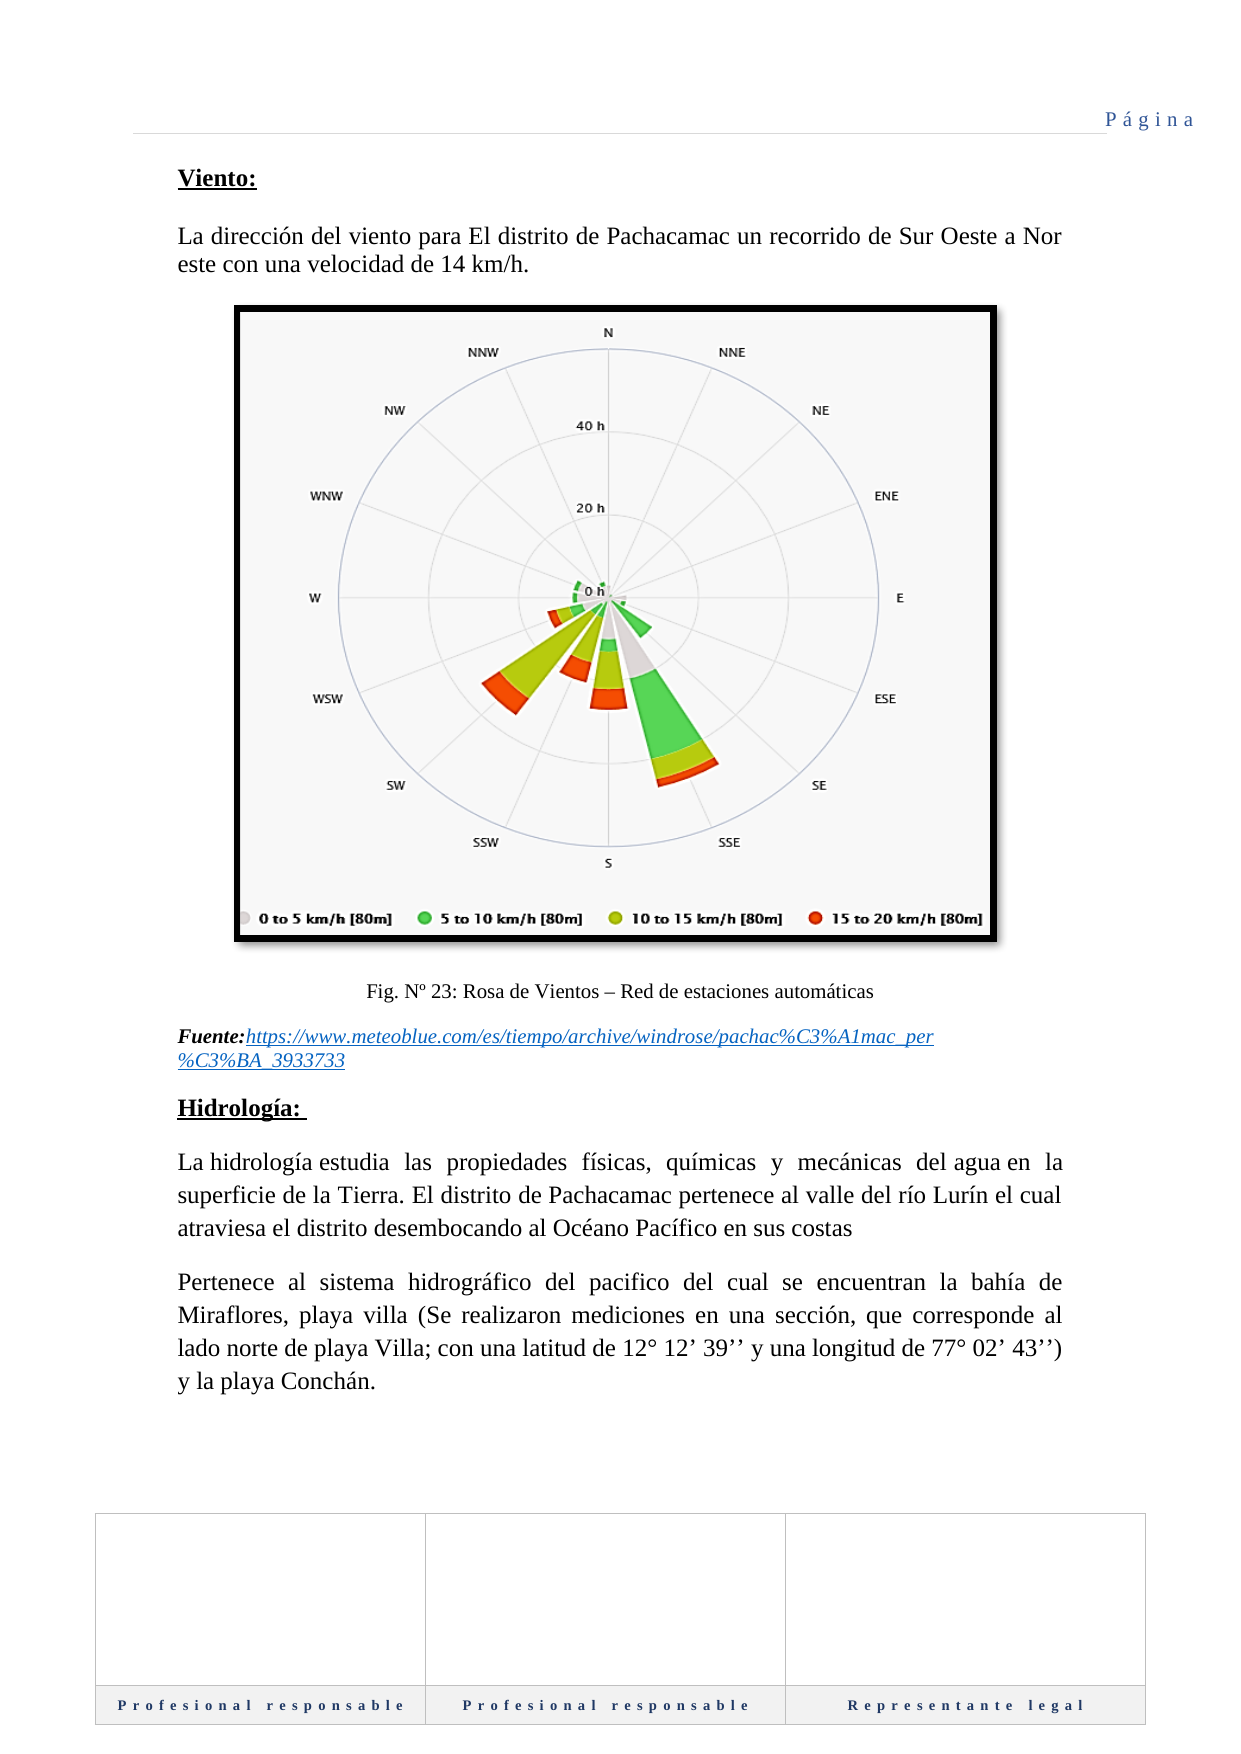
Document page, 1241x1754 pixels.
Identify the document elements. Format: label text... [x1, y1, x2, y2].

text Fuente:https://www.meteoblue.com/es/tiempo/archive/windrose/pachac%C3%A1mac_per%C3%BA_3933733 [177, 1024, 1063, 1072]
text Pertenece al sistema hidrográfico del pacifico del cual se encuentran la bahía de Miraflores, playa villa (Se realizaron mediciones en una sección, que corresponde al lado norte de playa Villa; con una latitud de 12° 12’ 39’’ y una longitud de 77° 02’ 43’’) y la playa Conchán. [177, 1267, 1063, 1395]
picture [240, 312, 990, 935]
text Fig. Nº 23: Rosa de Vientos – Red de estaciones automáticas [177, 979, 1063, 1003]
text Hidrología: [177, 1093, 1063, 1122]
text La hidrología estudia las propiedades físicas, químicas y mecánicas del agua en la superficie de la Tierra. El distrito de Pachacamac pertenece al valle del río Lurín el cual atraviesa el distrito desembocando al Océano Pacífico en sus costas [177, 1147, 1063, 1242]
text Viento: La dirección del viento para El distrito de Pachacamac un recorrido de Sur Oeste a Nor este con una velocidad de 14 km/h. [177, 163, 1063, 278]
